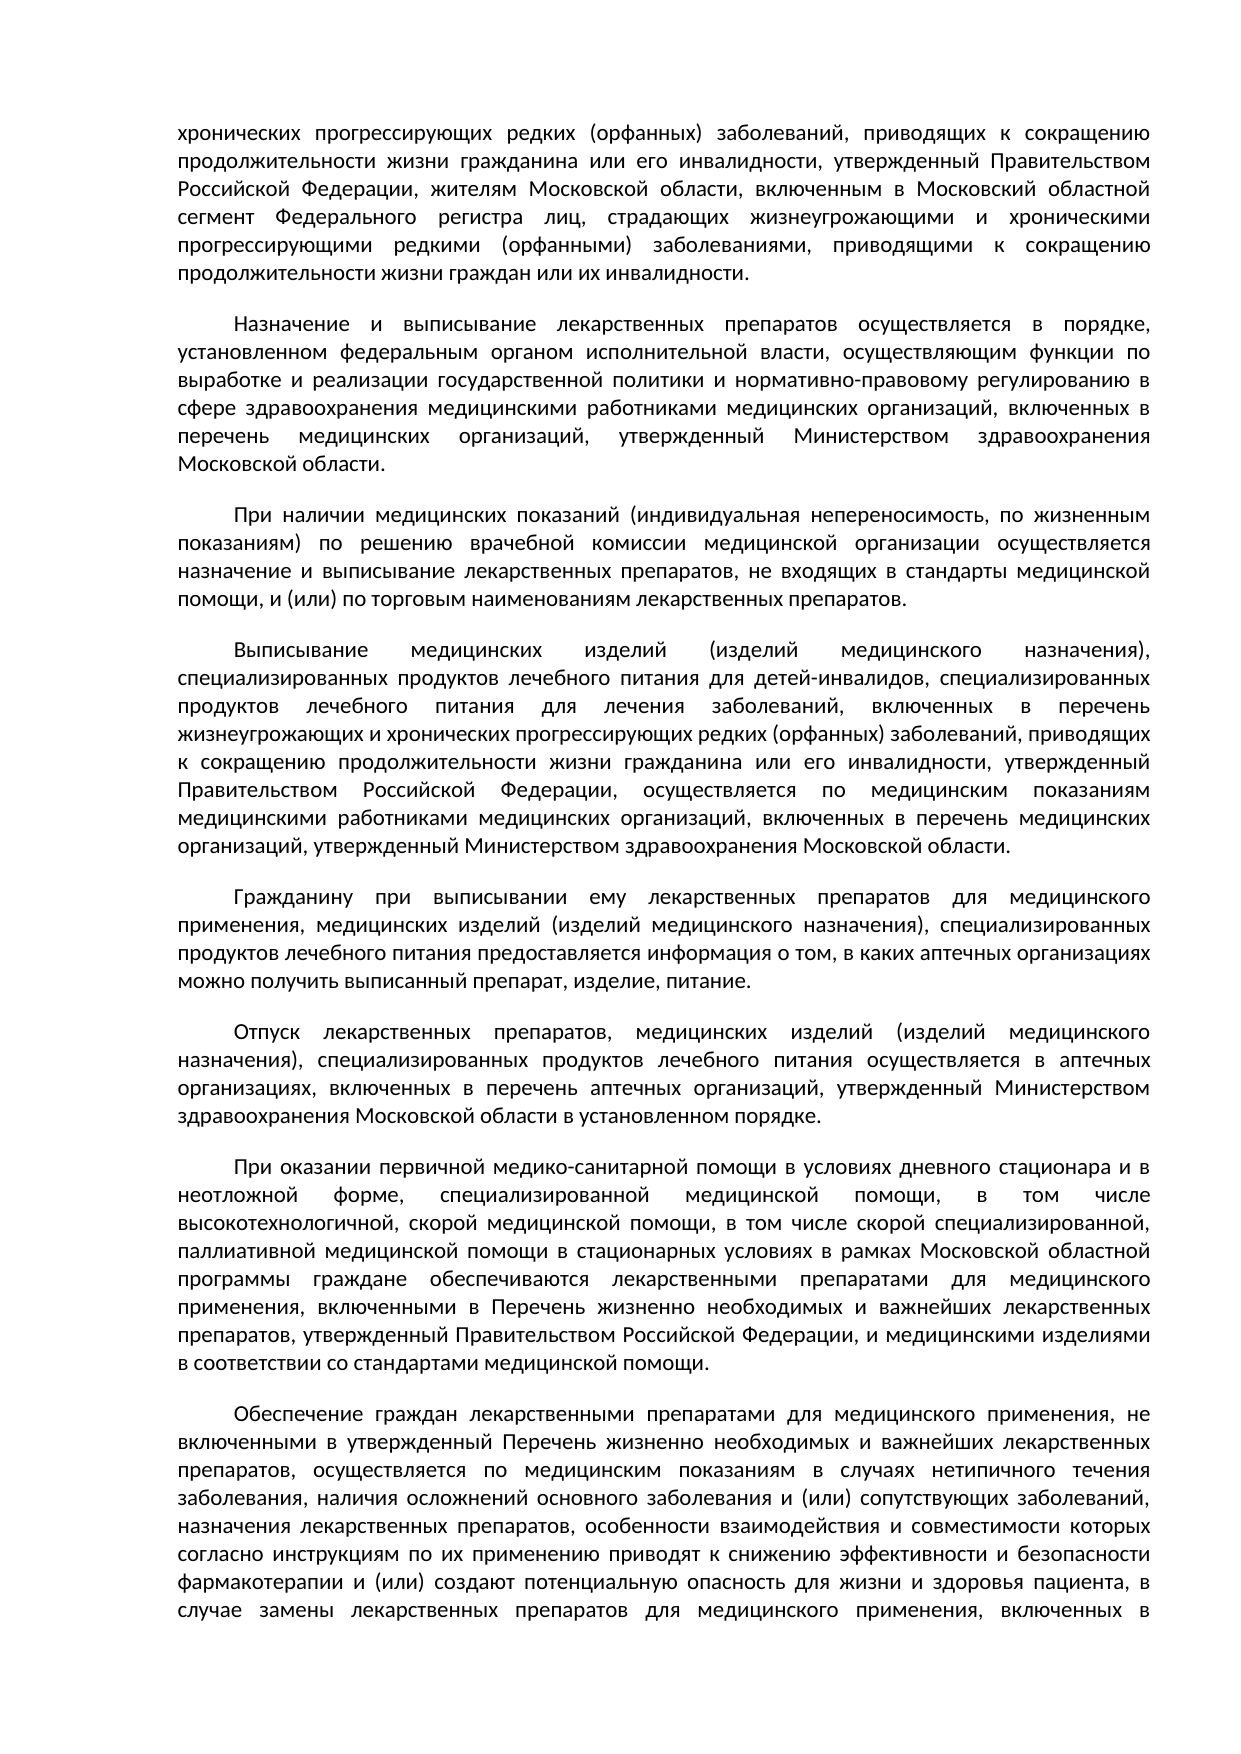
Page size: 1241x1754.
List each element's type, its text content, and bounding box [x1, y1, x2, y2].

text Гражданину при выписывании ему лекарственных препаратов для медицинского применения, медицинских изделий (изделий медицинского назначения), специализированных продуктов лечебного питания предоставляется информация о том, в каких аптечных организациях можно получить выписанный препарат, изделие, питание. [177, 882, 1152, 994]
text Отпуск лекарственных препаратов, медицинских изделий (изделий медицинского назначения), специализированных продуктов лечебного питания осуществляется в аптечных организациях, включенных в перечень аптечных организаций, утвержденный Министерством здравоохранения Московской области в установленном порядке. [177, 1017, 1152, 1129]
text При наличии медицинских показаний (индивидуальная непереносимость, по жизненным показаниям) по решению врачебной комиссии медицинской организации осуществляется назначение и выписывание лекарственных препаратов, не входящих в стандарты медицинской помощи, и (или) по торговым наименованиям лекарственных препаратов. [177, 500, 1152, 612]
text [177, 118, 1152, 286]
text Назначение и выписывание лекарственных препаратов осуществляется в порядке, установленном федеральным органом исполнительной власти, осуществляющим функции по выработке и реализации государственной политики и нормативно-правовому регулированию в сфере здравоохранения медицинскими работниками медицинских организаций, включенных в перечень медицинских организаций, утвержденный Министерством здравоохранения Московской области. [177, 309, 1152, 477]
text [177, 1399, 1152, 1623]
text Выписывание медицинских изделий (изделий медицинского назначения), специализированных продуктов лечебного питания для детей-инвалидов, специализированных продуктов лечебного питания для лечения заболеваний, включенных в перечень жизнеугрожающих и хронических прогрессирующих редких (орфанных) заболеваний, приводящих к сокращению продолжительности жизни гражданина или его инвалидности, утвержденный Правительством Российской Федерации, осуществляется по медицинским показаниям медицинскими работниками медицинских организаций, включенных в перечень медицинских организаций, утвержденный Министерством здравоохранения Московской области. [177, 635, 1152, 859]
text При оказании первичной медико-санитарной помощи в условиях дневного стационара и в неотложной форме, специализированной медицинской помощи, в том числе высокотехнологичной, скорой медицинской помощи, в том числе скорой специализированной, паллиативной медицинской помощи в стационарных условиях в рамках Московской областной программы граждане обеспечиваются лекарственными препаратами для медицинского применения, включенными в Перечень жизненно необходимых и важнейших лекарственных препаратов, утвержденный Правительством Российской Федерации, и медицинскими изделиями в соответствии со стандартами медицинской помощи. [177, 1152, 1152, 1376]
